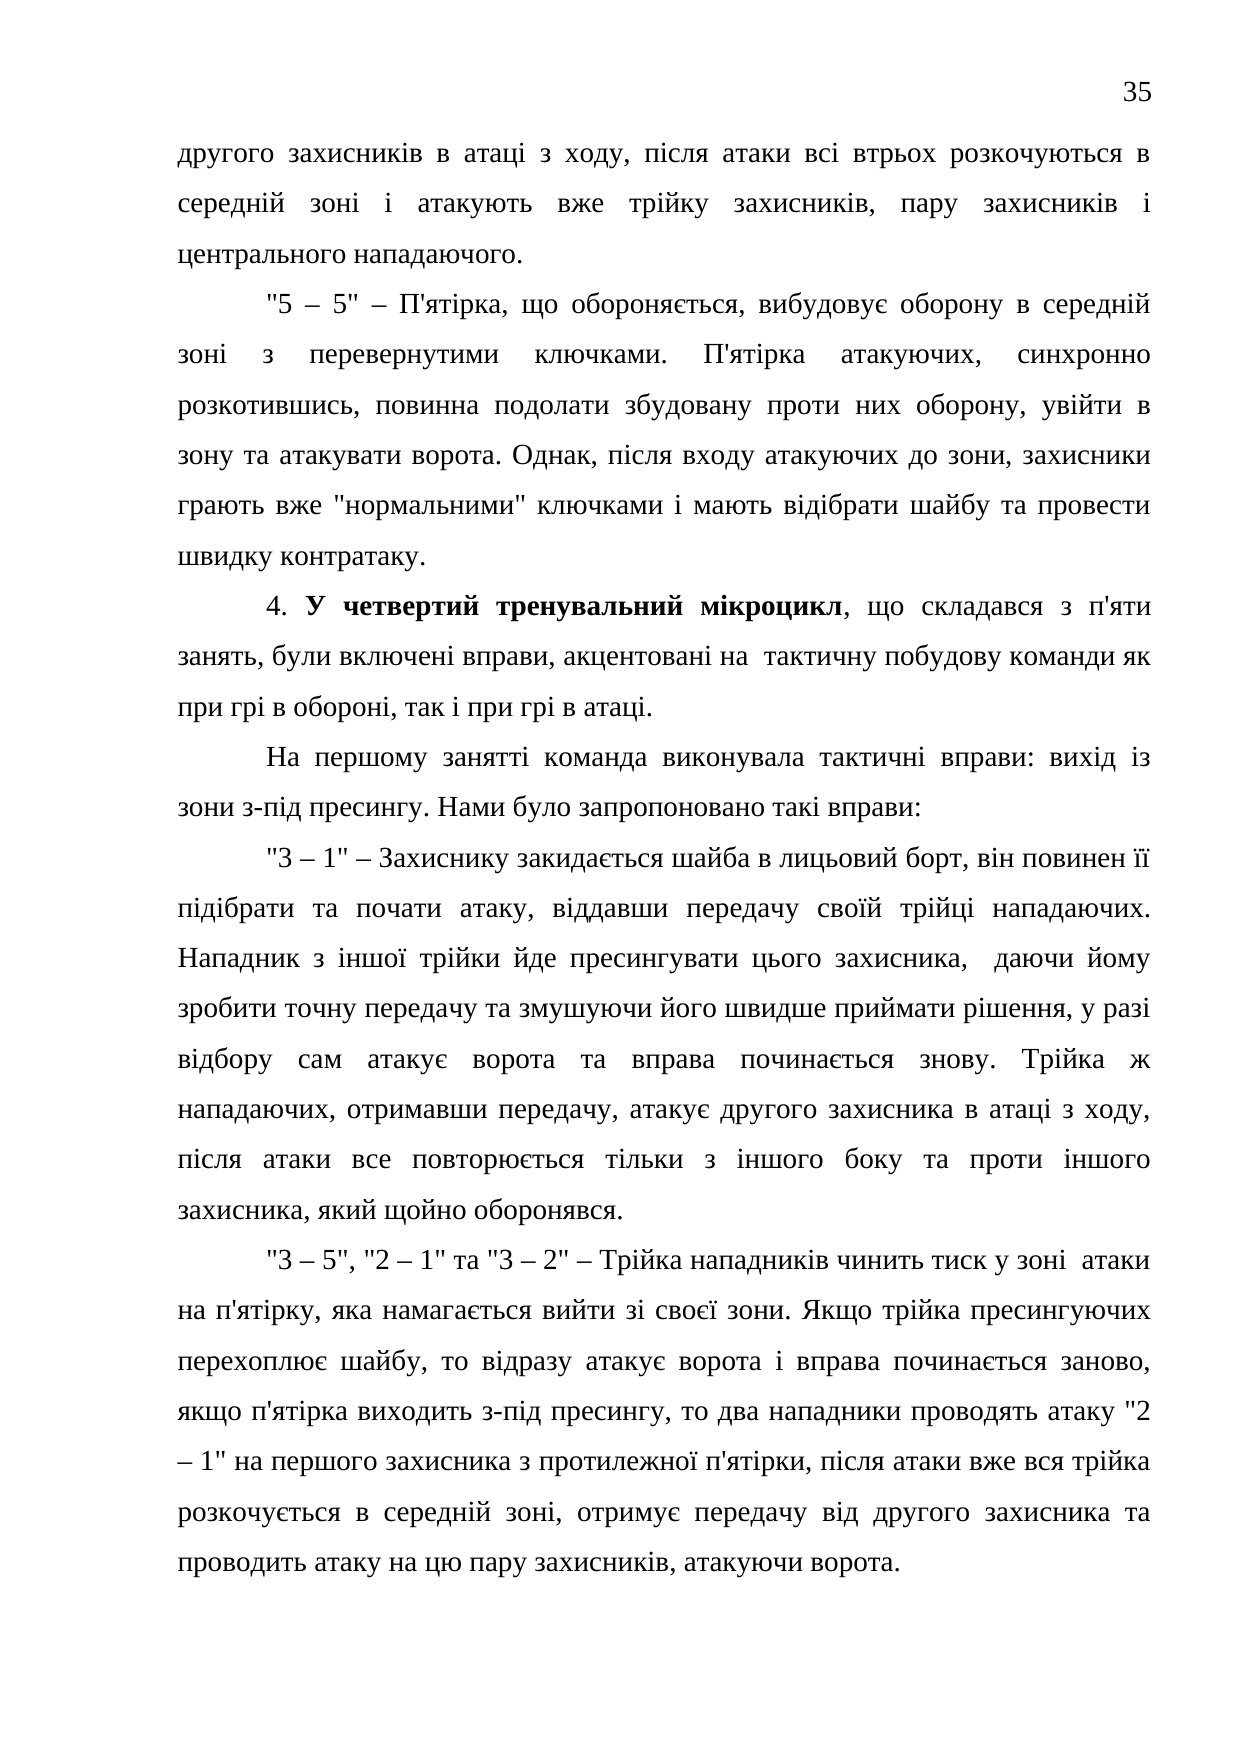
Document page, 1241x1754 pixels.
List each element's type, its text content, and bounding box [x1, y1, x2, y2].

text "5 – 5" – П'ятірка, що обороняється, вибудовує оборону в середній зоні з перевернутими ключками. П'ятірка атакуючих, синхронно розкотившись, повинна подолати збудовану проти них оборону, увійти в зону та атакувати ворота. Однак, після входу атакуючих до зони, захисники грають вже "нормальними" ключками і мають відібрати шайбу та провести швидку контратаку. [177, 286, 1152, 571]
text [177, 135, 1152, 269]
text "3 – 5", "2 – 1" та "3 – 2" – Трійка нападників чинить тиск у зоні атаки на п'ятірку, яка намагається вийти зі своєї зони. Якщо трійка пресингуючих перехоплює шайбу, то відразу атакує ворота і вправа починається заново, якщо п'ятірка виходить з-під пресингу, то два нападники проводять атаку "2 – 1" на першого захисника з протилежної п'ятірки, після атаки вже вся трійка розкочується в середній зоні, отримує передачу від другого захисника та проводить атаку на цю пару захисників, атакуючи ворота. [177, 1242, 1152, 1578]
text На першому занятті команда виконувала тактичні вправи: вихід із зони з-під пресингу. Нами було запропоновано такі вправи: [177, 739, 1152, 823]
text 4. У четвертий тренувальний мікроцикл, що складався з п'яти занять, були включені вправи, акцентовані на тактичну побудову команди як при грі в обороні, так і при грі в атаці. [177, 588, 1152, 722]
text "3 – 1" – Захиснику закидається шайба в лицьовий борт, він повинен її підібрати та почати атаку, віддавши передачу своїй трійці нападаючих. Нападник з іншої трійки йде пресингувати цього захисника, даючи йому зробити точну передачу та змушуючи його швидше приймати рішення, у разі відбору сам атакує ворота та вправа починається знову. Трійка ж нападаючих, отримавши передачу, атакує другого захисника в атаці з ходу, після атаки все повторюється тільки з іншого боку та проти іншого захисника, який щойно оборонявся. [177, 840, 1152, 1225]
